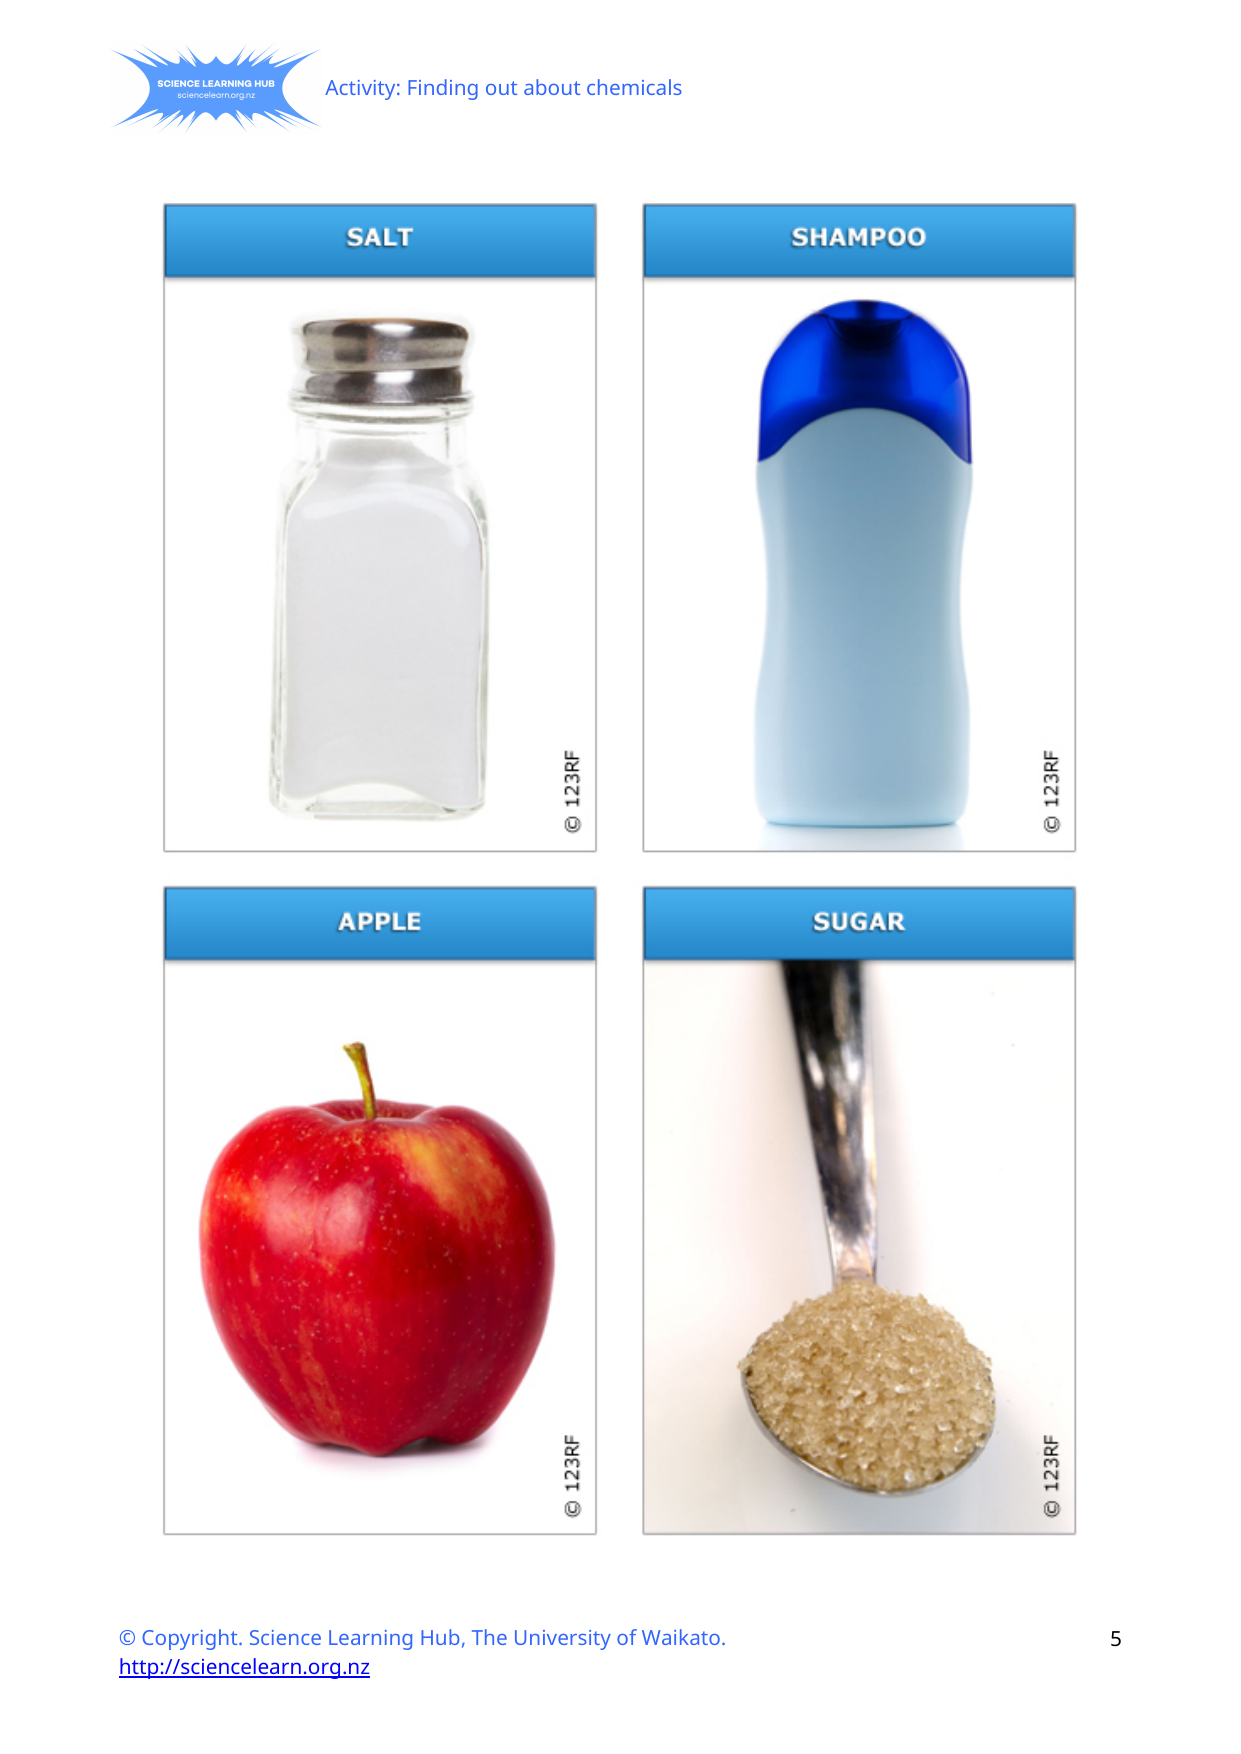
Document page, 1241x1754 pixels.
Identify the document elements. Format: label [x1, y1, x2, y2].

picture [118, 158, 1122, 1581]
picture [109, 42, 323, 134]
